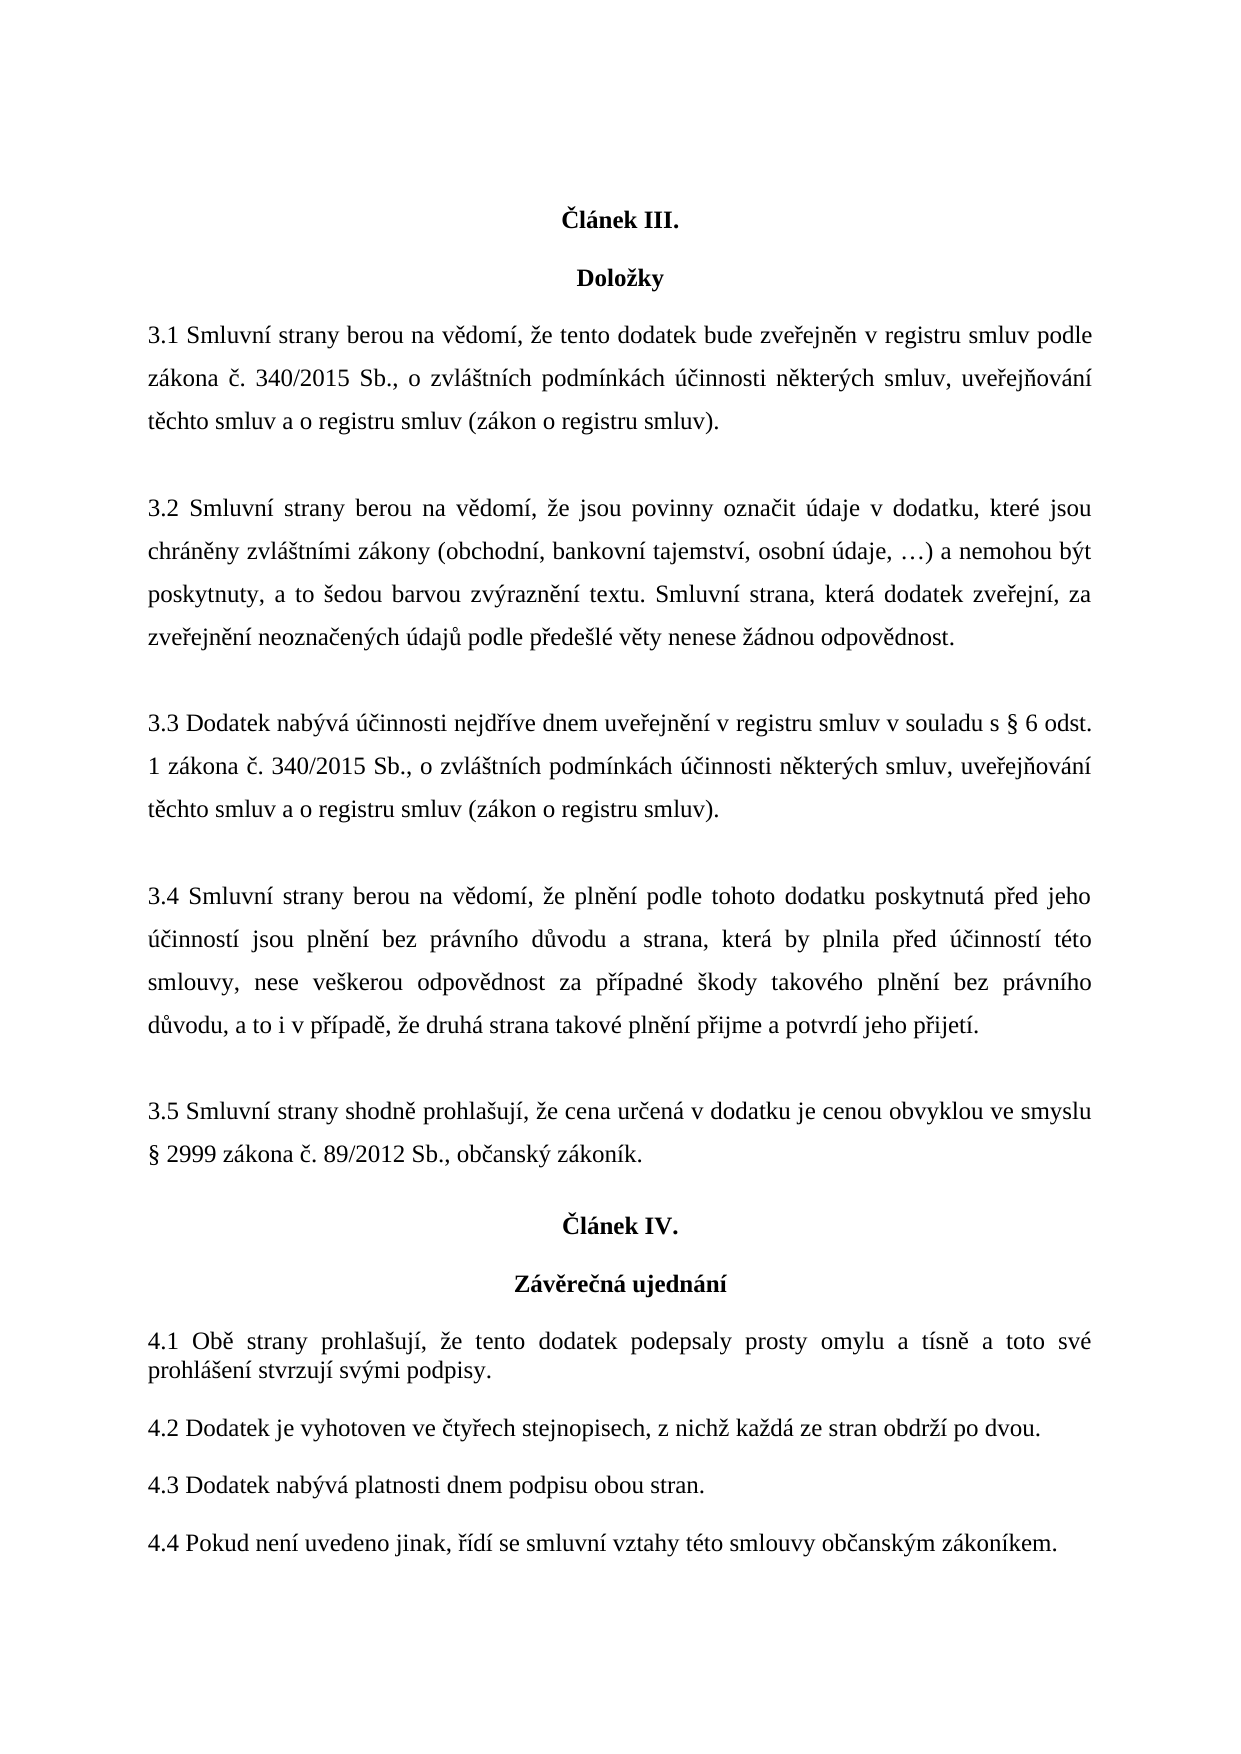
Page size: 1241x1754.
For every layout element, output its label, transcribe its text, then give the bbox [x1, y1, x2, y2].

text 3.3 Dodatek nabývá účinnosti nejdříve dnem uveřejnění v registru smluv v souladu s § 6 odst. 1 zákona č. 340/2015 Sb., o zvláštních podmínkách účinnosti některých smluv, uveřejňování těchto smluv a o registru smluv (zákon o registru smluv). [148, 708, 1093, 823]
text 3.5 Smluvní strany shodně prohlašují, že cena určená v dodatku je cenou obvyklou ve smyslu § 2999 zákona č. 89/2012 Sb., občanský zákoník. [148, 1096, 1093, 1168]
text Článek IV. [148, 1211, 1093, 1240]
text 3.2 Smluvní strany berou na vědomí, že jsou povinny označit údaje v dodatku, které jsou chráněny zvláštními zákony (obchodní, bankovní tajemství, osobní údaje, …) a nemohou být poskytnuty, a to šedou barvou zvýraznění textu. Smluvní strana, která dodatek zveřejní, za zveřejnění neoznačených údajů podle předešlé věty nenese žádnou odpovědnost. [148, 493, 1093, 651]
text Závěrečná ujednání [148, 1269, 1093, 1298]
text 3.1 Smluvní strany berou na vědomí, že tento dodatek bude zveřejněn v registru smluv podle zákona č. 340/2015 Sb., o zvláštních podmínkách účinnosti některých smluv, uveřejňování těchto smluv a o registru smluv (zákon o registru smluv). [148, 320, 1093, 435]
text 4.1 Obě strany prohlašují, že tento dodatek podepsaly prosty omylu a tísně a toto své prohlášení stvrzují svými podpisy. [148, 1326, 1093, 1384]
text 4.2 Dodatek je vyhotoven ve čtyřech stejnopisech, z nichž každá ze stran obdrží po dvou. [148, 1413, 1093, 1441]
text Doložky [148, 263, 1093, 291]
text Článek III. [148, 205, 1093, 234]
text 3.4 Smluvní strany berou na vědomí, že plnění podle tohoto dodatku poskytnutá před jeho účinností jsou plnění bez právního důvodu a strana, která by plnila před účinností této smlouvy, nese veškerou odpovědnost za případné škody takového plnění bez právního důvodu, a to i v případě, že druhá strana takové plnění přijme a potvrdí jeho přijetí. [148, 881, 1093, 1039]
text 4.4 Pokud není uvedeno jinak, řídí se smluvní vztahy této smlouvy občanským zákoníkem. [148, 1528, 1093, 1556]
text 4.3 Dodatek nabývá platnosti dnem podpisu obou stran. [148, 1470, 1093, 1499]
